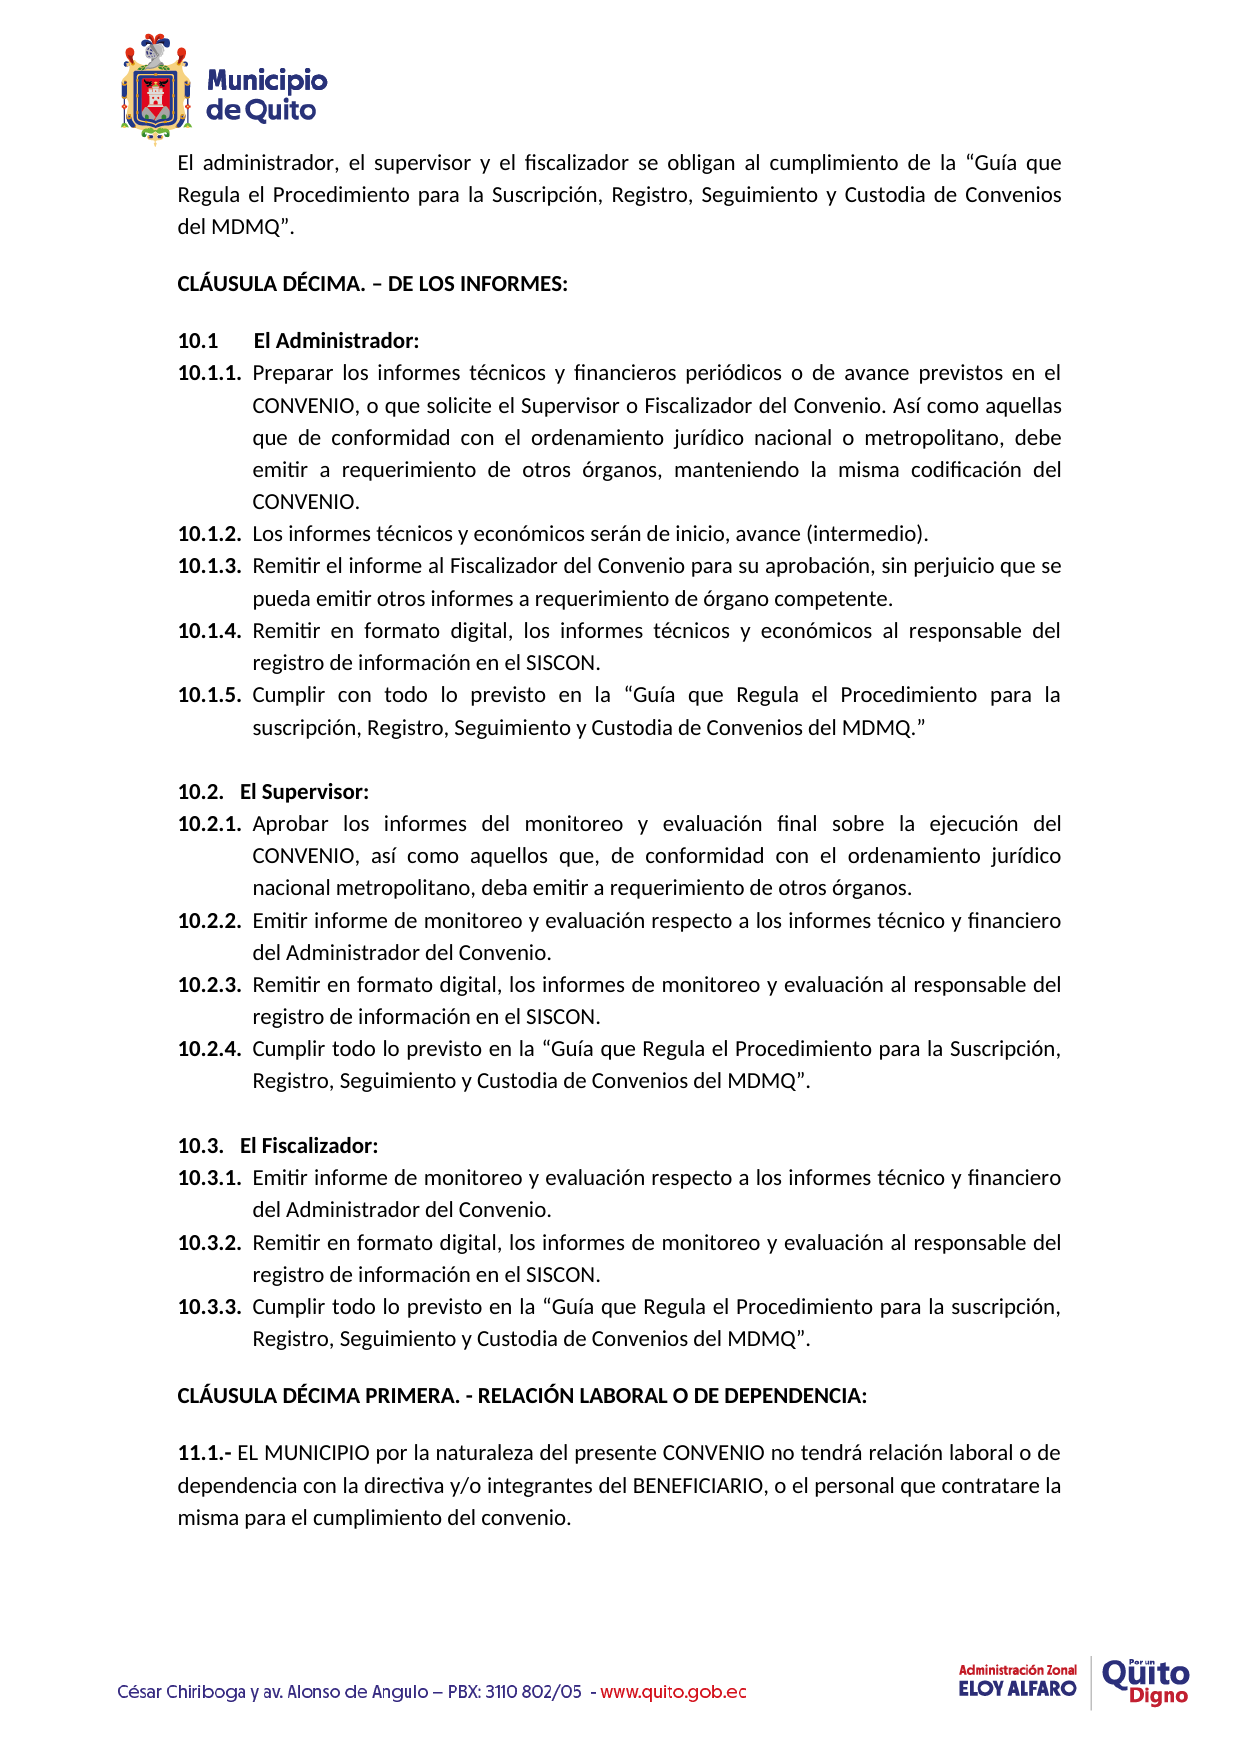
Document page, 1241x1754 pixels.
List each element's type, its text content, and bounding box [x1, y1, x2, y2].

text CLÁUSULA DÉCIMA PRIMERA. - RELACIÓN LABORAL O DE DEPENDENCIA: [177, 1381, 1063, 1409]
list Cumplir todo lo previsto en la “Guía que Regula el Procedimiento para la Suscripción, Registro, Seguimiento y Custodia de Convenios del MDMQ”. [177, 1034, 1063, 1095]
list Remitir el informe al Fiscalizador del Convenio para su aprobación, sin perjuicio que se pueda emitir otros informes a requerimiento de órgano competente. [177, 552, 1063, 612]
list Aprobar los informes del monitoreo y evaluación final sobre la ejecución del CONVENIO, así como aquellos que, de conformidad con el ordenamiento jurídico nacional metropolitano, deba emitir a requerimiento de otros órganos. [177, 809, 1063, 902]
text 11.1.- EL MUNICIPIO por la naturaleza del presente CONVENIO no tendrá relación laboral o de dependencia con la directiva y/o integrantes del BENEFICIARIO, o el personal que contratare la misma para el cumplimiento del convenio. [177, 1438, 1063, 1531]
list Remitir en formato digital, los informes de monitoreo y evaluación al responsable del registro de información en el SISCON. [177, 1228, 1063, 1288]
list El Fiscalizador: [177, 1131, 1063, 1159]
list Remitir en formato digital, los informes técnicos y económicos al responsable del registro de información en el SISCON. [177, 616, 1063, 676]
picture [51, 1642, 1241, 1716]
text El administrador, el supervisor y el fiscalizador se obligan al cumplimiento de la “Guía que Regula el Procedimiento para la Suscripción, Registro, Seguimiento y Custodia de Convenios del MDMQ”. [177, 148, 1063, 240]
list El Administrador: [177, 326, 1063, 354]
picture [88, 19, 338, 147]
list Emitir informe de monitoreo y evaluación respecto a los informes técnico y financiero del Administrador del Convenio. [177, 1163, 1063, 1223]
list Cumplir con todo lo previsto en la “Guía que Regula el Procedimiento para la suscripción, Registro, Seguimiento y Custodia de Convenios del MDMQ.” [177, 680, 1063, 741]
text CLÁUSULA DÉCIMA. – DE LOS INFORMES: [177, 269, 1063, 297]
list Cumplir todo lo previsto en la “Guía que Regula el Procedimiento para la suscripción, Registro, Seguimiento y Custodia de Convenios del MDMQ”. [177, 1292, 1063, 1352]
list Emitir informe de monitoreo y evaluación respecto a los informes técnico y financiero del Administrador del Convenio. [177, 906, 1063, 966]
list Preparar los informes técnicos y financieros periódicos o de avance previstos en el CONVENIO, o que solicite el Supervisor o Fiscalizador del Convenio. Así como aquellas que de conformidad con el ordenamiento jurídico nacional o metropolitano, debe emitir a requerimiento de otros órganos, manteniendo la misma codificación del CONVENIO. [177, 358, 1063, 515]
list Remitir en formato digital, los informes de monitoreo y evaluación al responsable del registro de información en el SISCON. [177, 970, 1063, 1030]
list El Supervisor: [177, 777, 1063, 805]
list Los informes técnicos y económicos serán de inicio, avance (intermedio). [177, 519, 1063, 547]
